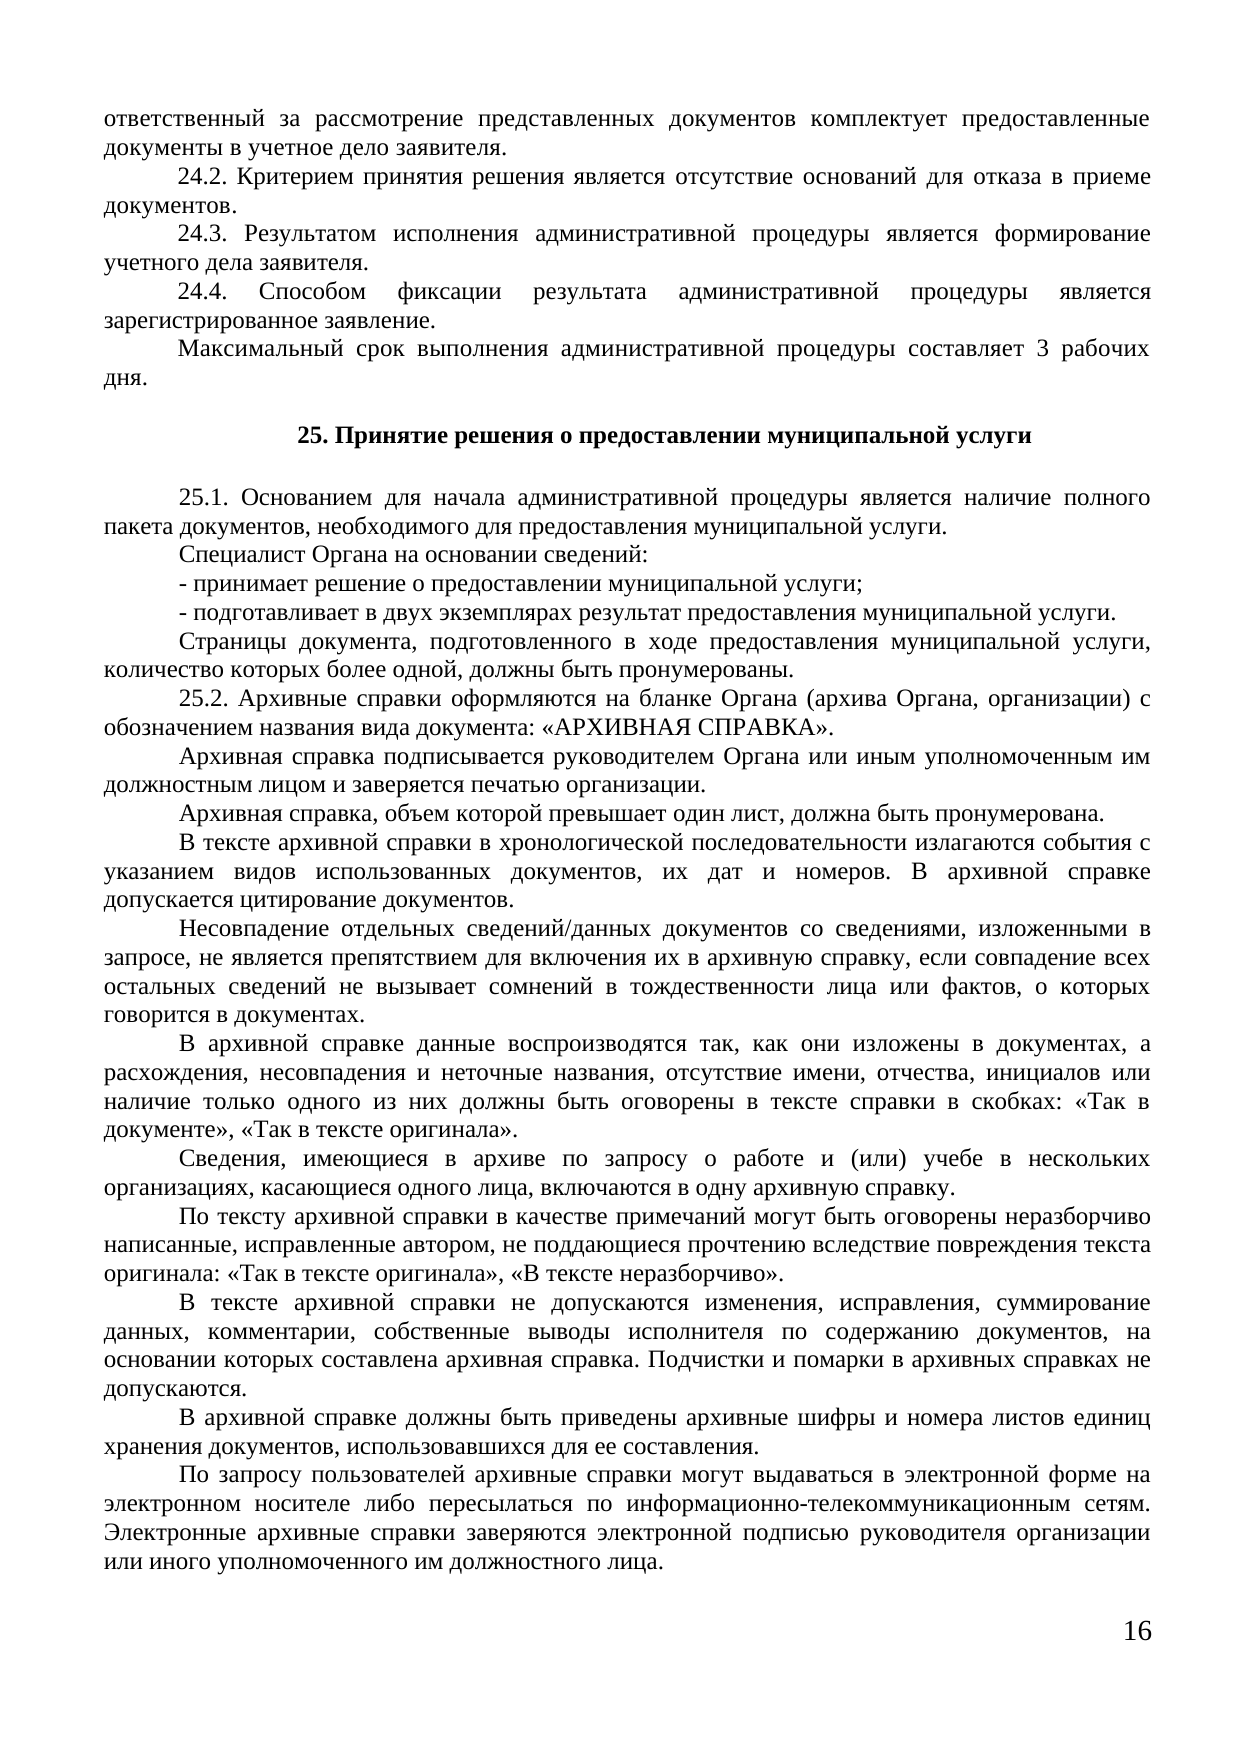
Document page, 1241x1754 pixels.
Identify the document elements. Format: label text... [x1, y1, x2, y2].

text 25.1. Основанием для начала административной процедуры является наличие полного пакета документов, необходимого для предоставления муниципальной услуги. [103, 482, 1152, 539]
text Несовпадение отдельных сведений/данных документов со сведениями, изложенными в запросе, не является препятствием для включения их в архивную справку, если совпадение всех остальных сведений не вызывает сомнений в тождественности лица или фактов, о которых говорится в документах. [103, 913, 1152, 1028]
text В архивной справке должны быть приведены архивные шифры и номера листов единиц хранения документов, использовавшихся для ее составления. [103, 1402, 1152, 1459]
text По тексту архивной справки в качестве примечаний могут быть оговорены неразборчиво написанные, исправленные автором, не поддающиеся прочтению вследствие повреждения текста оригинала: «Так в тексте оригинала», «В тексте неразборчиво». [103, 1201, 1152, 1287]
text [103, 103, 1152, 161]
text 24.2. Критерием принятия решения является отсутствие оснований для отказа в приеме документов. [103, 161, 1152, 218]
text Архивная справка, объем которой превышает один лист, должна быть пронумерована. [103, 798, 1152, 827]
text 24.4. Способом фиксации результата административной процедуры является зарегистрированное заявление. [103, 276, 1152, 333]
text Страницы документа, подготовленного в ходе предоставления муниципальной услуги, количество которых более одной, должны быть пронумерованы. [103, 626, 1152, 683]
text - подготавливает в двух экземплярах результат предоставления муниципальной услуги. [103, 597, 1152, 626]
text Сведения, имеющиеся в архиве по запросу о работе и (или) учебе в нескольких организациях, касающиеся одного лица, включаются в одну архивную справку. [103, 1143, 1152, 1201]
text Специалист Органа на основании сведений: [103, 539, 1152, 568]
text 24.3. Результатом исполнения административной процедуры является формирование учетного дела заявителя. [103, 218, 1152, 276]
text Архивная справка подписывается руководителем Органа или иным уполномоченным им должностным лицом и заверяется печатью организации. [103, 741, 1152, 798]
text 25.2. Архивные справки оформляются на бланке Органа (архива Органа, организации) с обозначением названия вида документа: «АРХИВНАЯ СПРАВКА». [103, 683, 1152, 741]
text Максимальный срок выполнения административной процедуры составляет 3 рабочих дня. [103, 333, 1152, 391]
text 25. Принятие решения о предоставлении муниципальной услуги [103, 420, 1152, 448]
text В архивной справке данные воспроизводятся так, как они изложены в документах, а расхождения, несовпадения и неточные названия, отсутствие имени, отчества, инициалов или наличие только одного из них должны быть оговорены в тексте справки в скобках: «Так в документе», «Так в тексте оригинала». [103, 1028, 1152, 1143]
text По запросу пользователей архивные справки могут выдаваться в электронной форме на электронном носителе либо пересылаться по информационно-телекоммуникационным сетям. Электронные архивные справки заверяются электронной подписью руководителя организации или иного уполномоченного им должностного лица. [103, 1459, 1152, 1574]
text - принимает решение о предоставлении муниципальной услуги; [103, 568, 1152, 597]
text В тексте архивной справки не допускаются изменения, исправления, суммирование данных, комментарии, собственные выводы исполнителя по содержанию документов, на основании которых составлена архивная справка. Подчистки и помарки в архивных справках не допускаются. [103, 1287, 1152, 1402]
text В тексте архивной справки в хронологической последовательности излагаются события с указанием видов использованных документов, их дат и номеров. В архивной справке допускается цитирование документов. [103, 827, 1152, 913]
